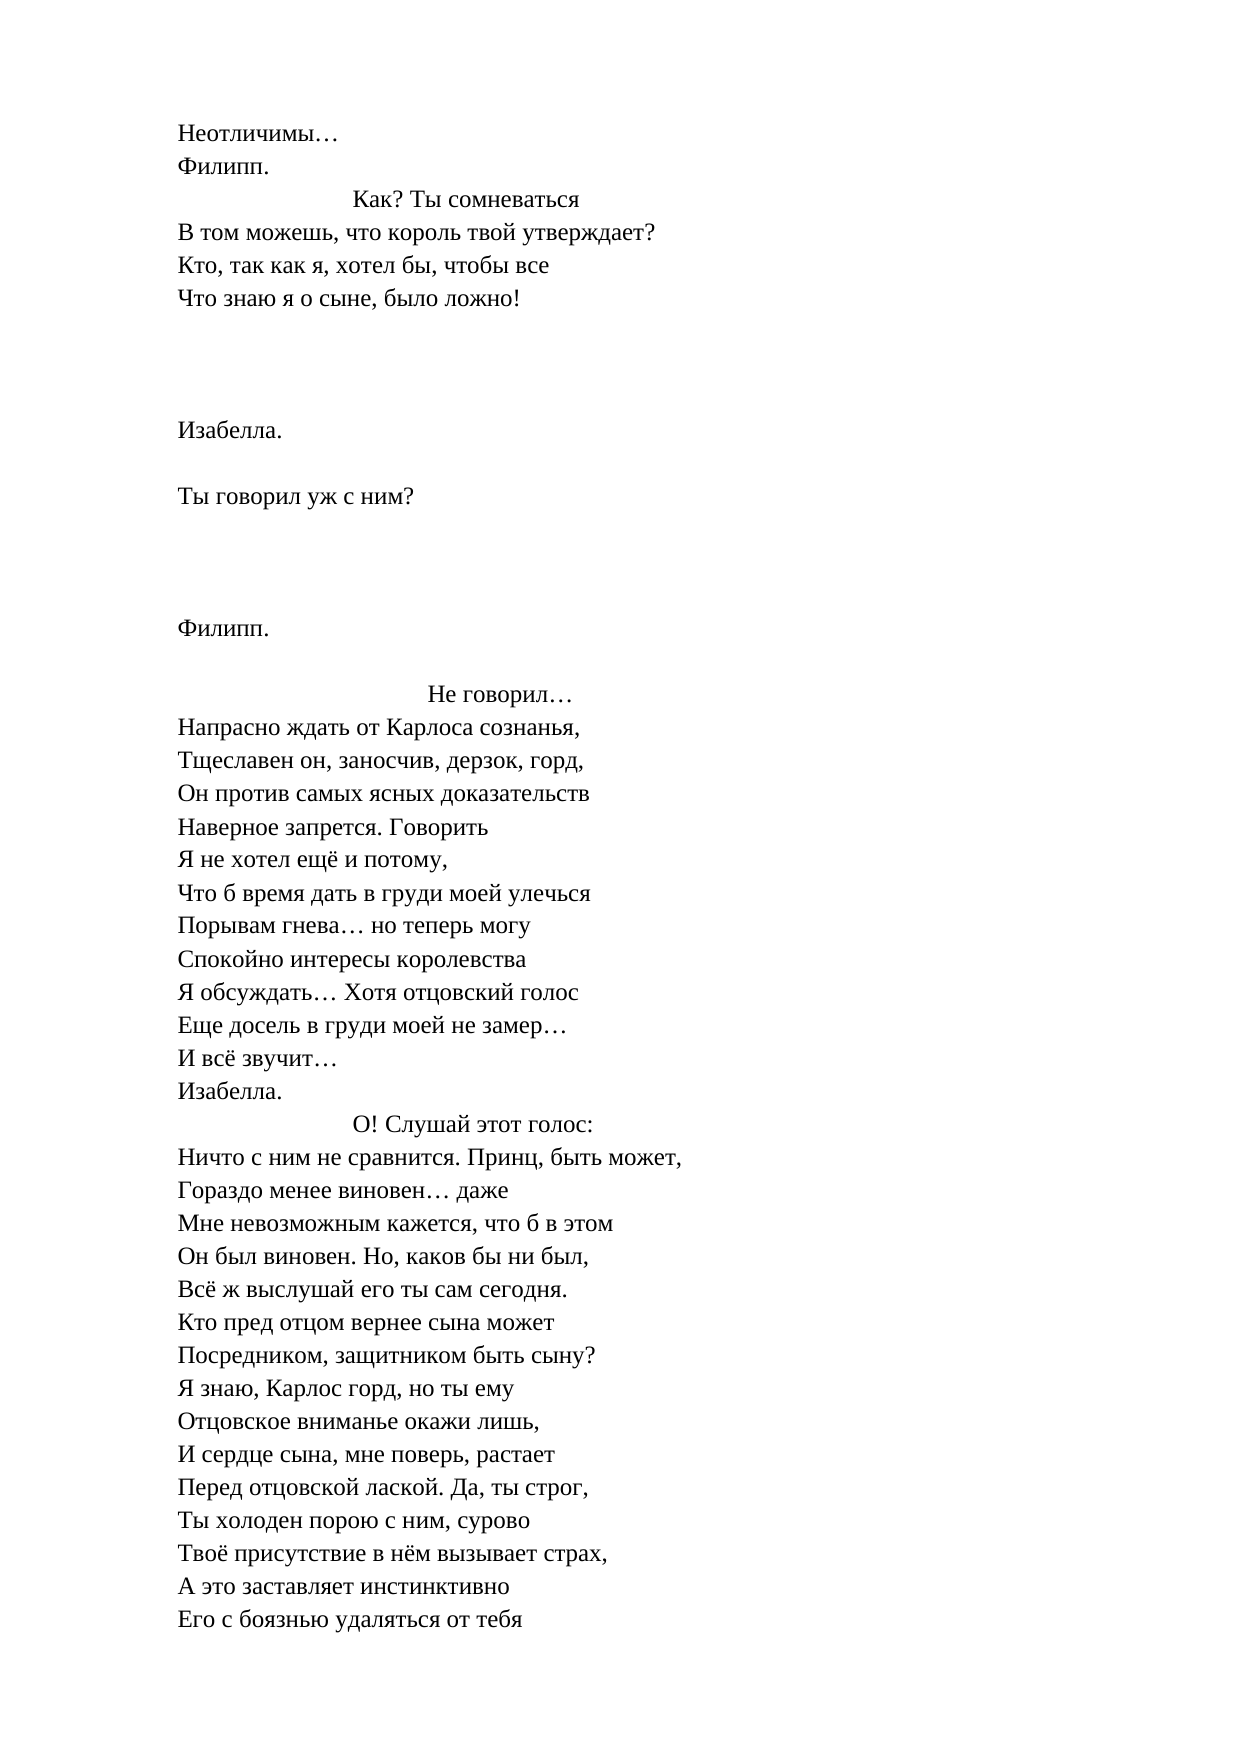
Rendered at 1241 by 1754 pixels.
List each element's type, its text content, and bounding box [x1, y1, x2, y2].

text Изабелла. [177, 415, 1152, 444]
text Филипп. [177, 613, 1152, 642]
text В том можешь, что король твой утверждает? [177, 217, 1152, 246]
text И сердце сына, мне поверь, растает [177, 1439, 1152, 1468]
text Я обсуждать… Хотя отцовский голос [177, 977, 1152, 1005]
text Ты холоден порою с ним, сурово [177, 1505, 1152, 1534]
text И всё звучит… [177, 1043, 1152, 1071]
text Ты говорил уж с ним? [177, 481, 1152, 510]
text Он против самых ясных доказательств [177, 778, 1152, 807]
text Тщеславен он, заносчив, дерзок, горд, [177, 746, 1152, 774]
text ‎ Не говорил… [177, 679, 1152, 708]
text Филипп. [177, 151, 1152, 180]
text Что б время дать в груди моей улечься [177, 878, 1152, 906]
text Отцовское вниманье окажи лишь, [177, 1406, 1152, 1435]
text Я знаю, Карлос горд, но ты ему [177, 1373, 1152, 1402]
text Напрасно ждать от Карлоса сознанья, [177, 712, 1152, 741]
text А это заставляет инстинктивно [177, 1571, 1152, 1600]
text Что знаю я о сыне, было ложно! [177, 283, 1152, 312]
text Перед отцовской лаской. Да, ты строг, [177, 1472, 1152, 1501]
text Его с боязнью удаляться от тебя [177, 1604, 1152, 1633]
text Я не хотел ещё и потому, [177, 844, 1152, 873]
text Изабелла. [177, 1076, 1152, 1104]
text Он был виновен. Но, каков бы ни был, [177, 1241, 1152, 1269]
text Кто пред отцом вернее сына может [177, 1307, 1152, 1336]
text Мне невозможным кажется, что б в этом [177, 1208, 1152, 1237]
text Неотличимы… [177, 118, 1152, 147]
text Как? Ты сомневаться [177, 184, 1152, 213]
text Ничто с ним не сравнится. Принц, быть может, [177, 1142, 1152, 1171]
text Кто, так как я, хотел бы, чтобы все [177, 250, 1152, 279]
text Посредником, защитником быть сыну? [177, 1340, 1152, 1369]
text Всё ж выслушай его ты сам сегодня. [177, 1274, 1152, 1303]
text Еще досель в груди моей не замер… [177, 1010, 1152, 1038]
text Спокойно интересы королевства [177, 944, 1152, 972]
text О! Слушай этот голос: [177, 1109, 1152, 1137]
text Твоё присутствие в нём вызывает страх, [177, 1538, 1152, 1567]
text Гораздо менее виновен… даже [177, 1175, 1152, 1203]
text Наверное запрется. Говорить [177, 812, 1152, 840]
text Порывам гнева… но теперь могу [177, 911, 1152, 939]
